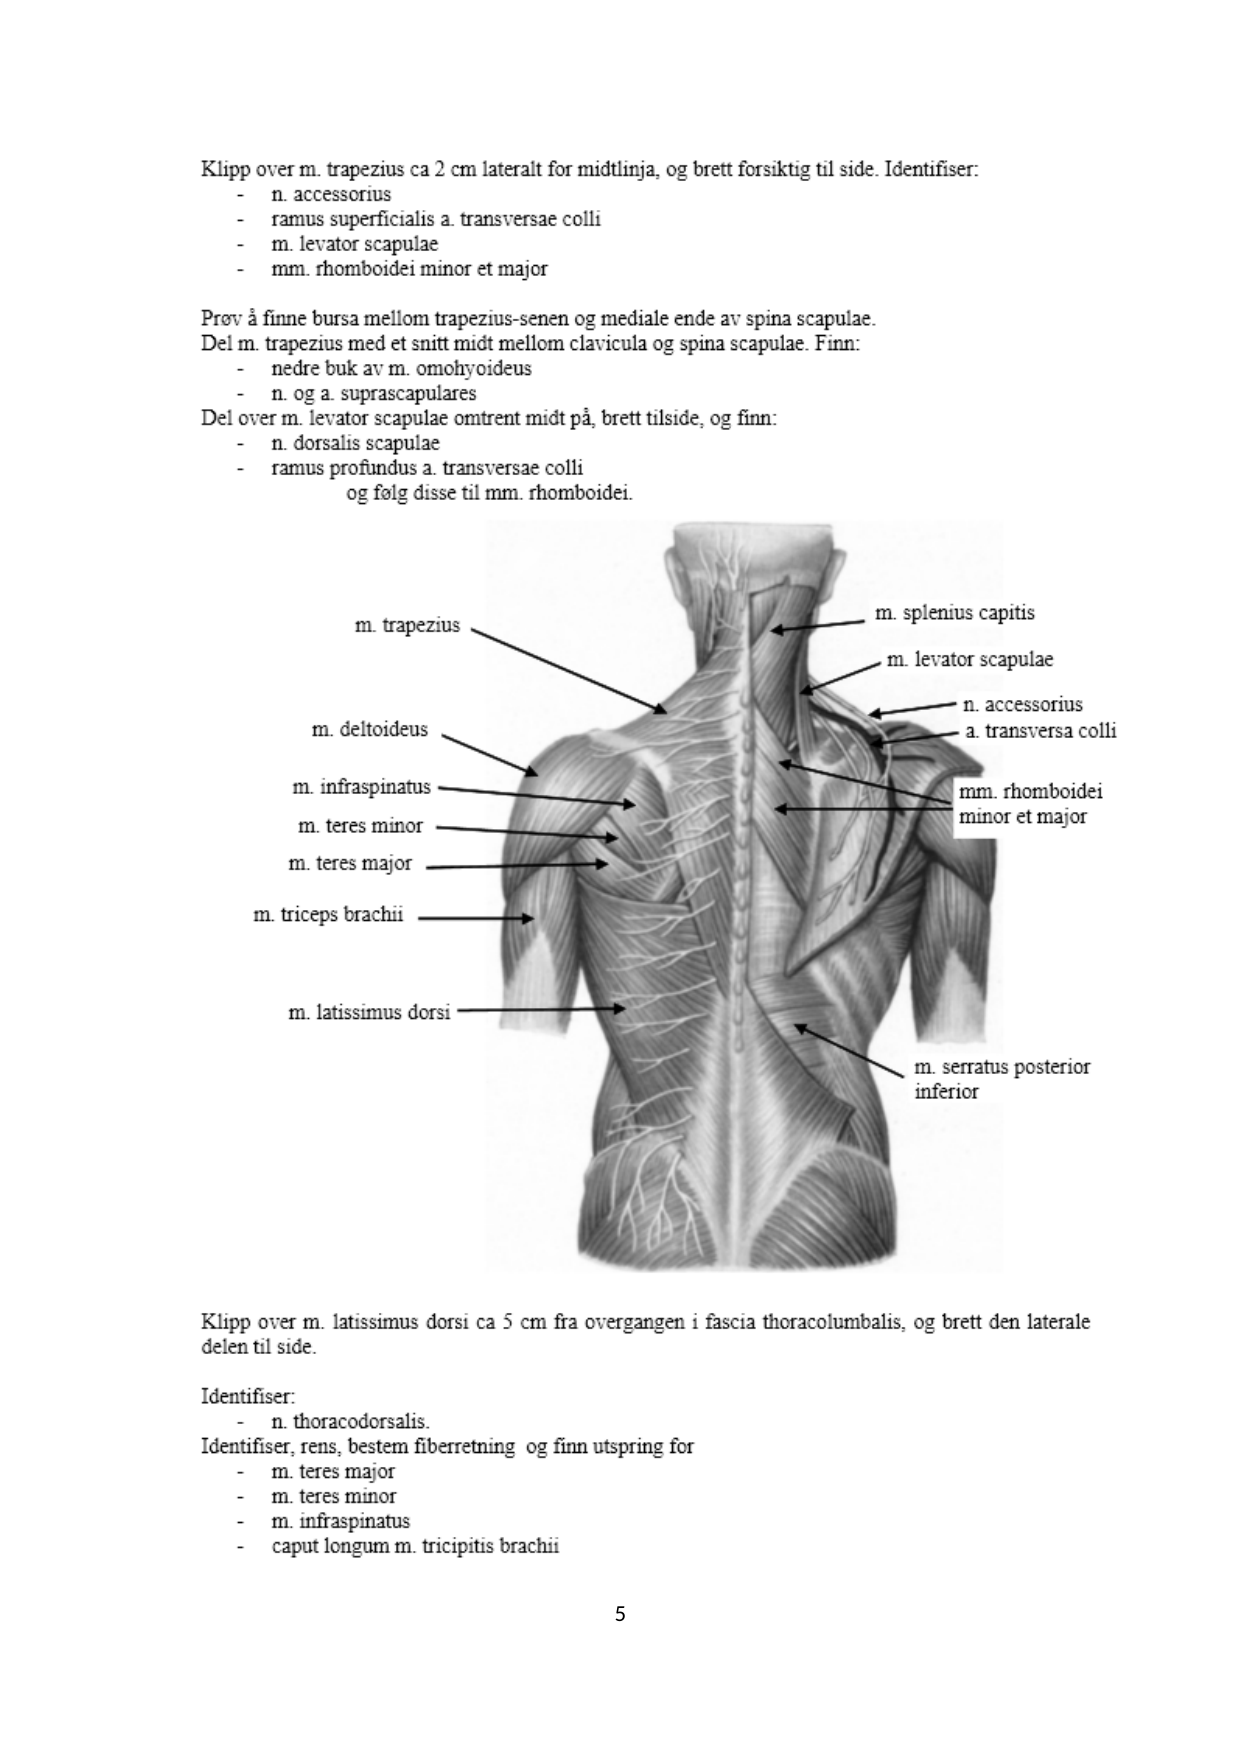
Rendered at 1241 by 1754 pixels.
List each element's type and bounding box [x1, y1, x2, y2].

picture [0, 143, 1235, 1572]
